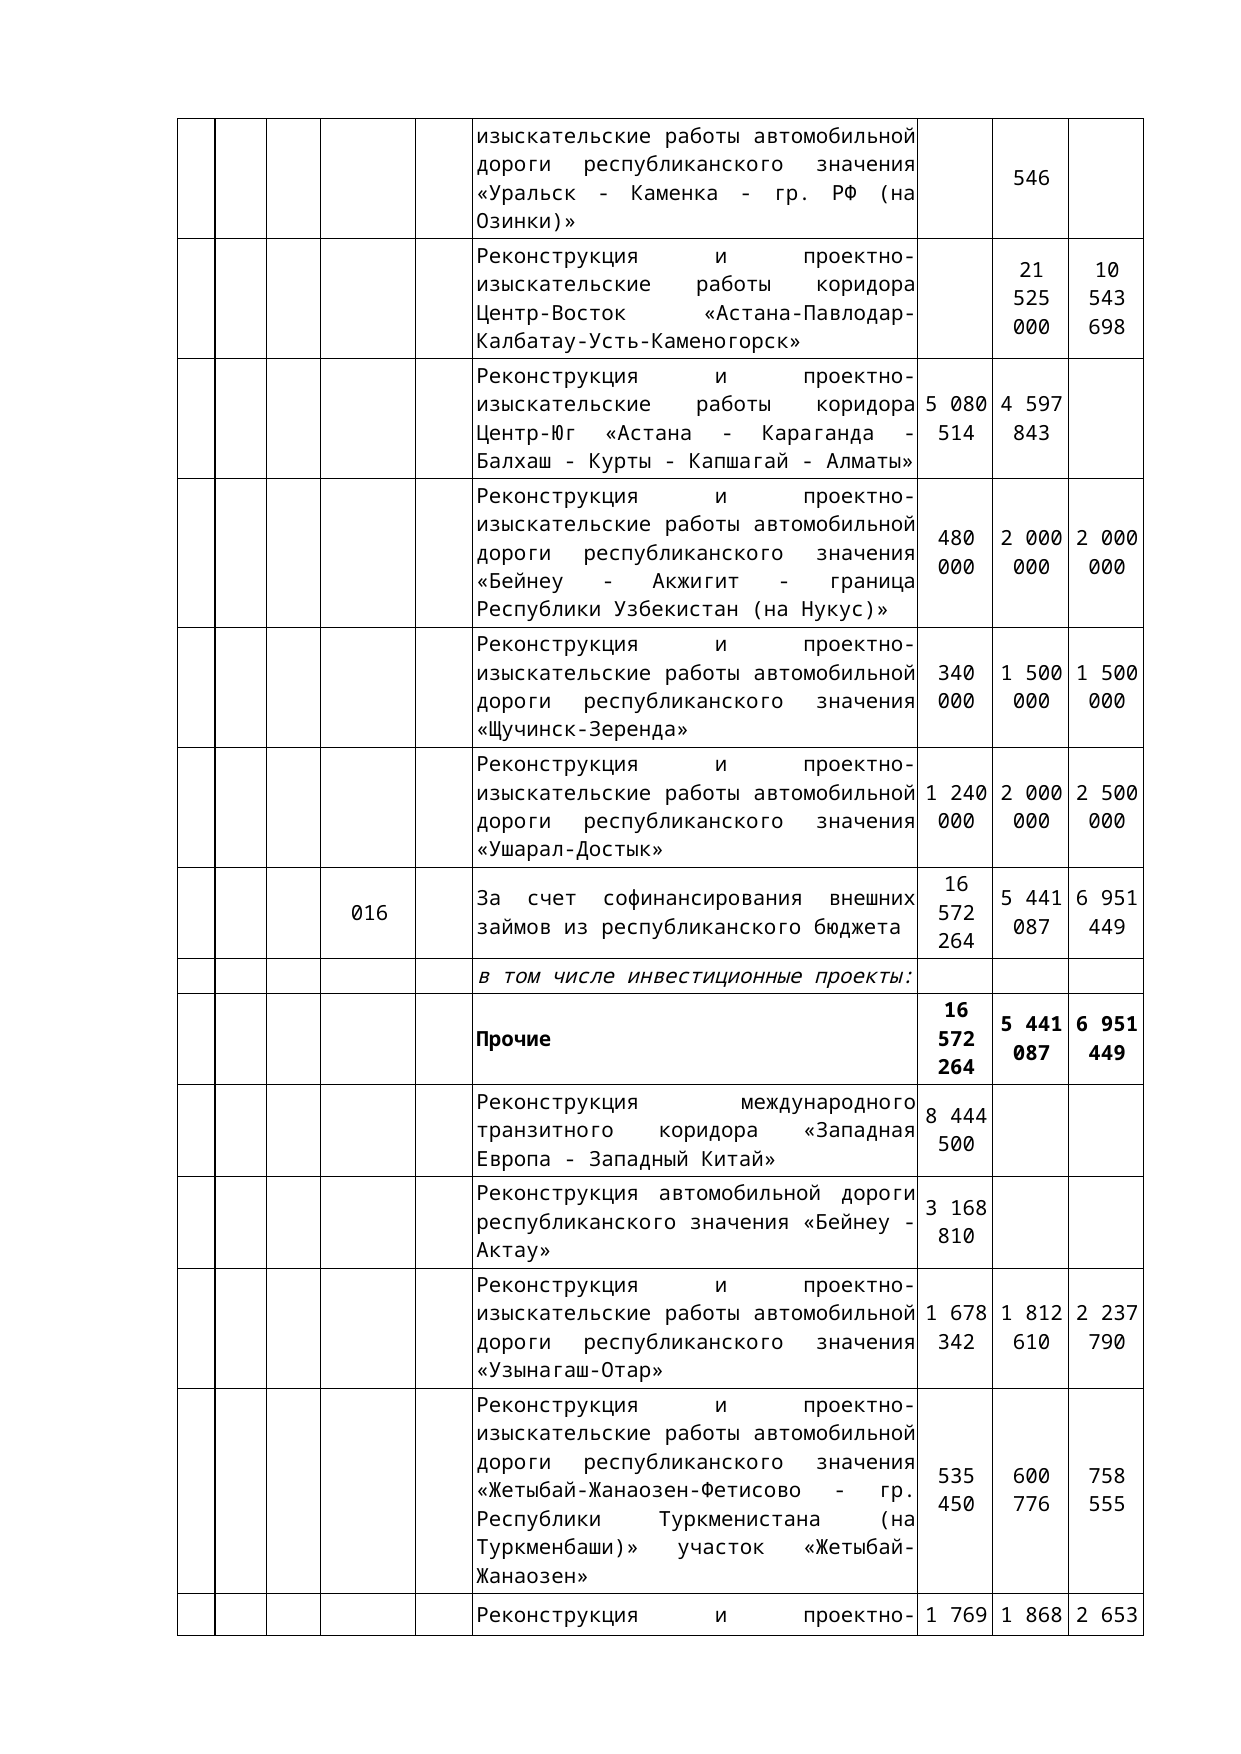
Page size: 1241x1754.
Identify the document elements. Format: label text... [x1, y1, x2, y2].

table_cell 016 [321, 868, 415, 958]
table_cell [416, 959, 472, 993]
table_cell [267, 1269, 320, 1387]
table_cell 3 168 810 [918, 1177, 992, 1267]
table_cell [216, 628, 266, 747]
table_cell [216, 994, 266, 1084]
table_cell 1 678 342 [918, 1269, 992, 1387]
table_cell [416, 1177, 472, 1267]
table_cell [178, 1177, 214, 1267]
table_cell [267, 1389, 320, 1593]
table_cell [918, 239, 992, 358]
table_cell 2 000 000 [993, 479, 1068, 627]
table_cell [416, 1389, 472, 1593]
table_cell 8 444 500 [918, 1085, 992, 1176]
table_cell [918, 959, 992, 993]
table_cell [321, 1389, 415, 1593]
table_cell [321, 1269, 415, 1387]
table_cell [178, 748, 214, 867]
table_cell 2 500 000 [1069, 748, 1143, 867]
table_cell [416, 1594, 472, 1635]
table_cell [1069, 1085, 1143, 1176]
table_cell [267, 1177, 320, 1267]
table_cell Реконструкция и проектно-изыскательские работы автомобильной дороги республиканского значения «Узынагаш-Отар» [473, 1269, 917, 1387]
table_cell Реконструкция и проектно-изыскательские работы автомобильной дороги республиканского значения «Щучинск-Зеренда» [473, 628, 917, 747]
table_cell [1069, 359, 1143, 478]
table_cell Реконструкция и проектно-изыскательские работы автомобильной дороги республиканского значения «Ушарал-Достык» [473, 748, 917, 867]
table_cell [416, 479, 472, 627]
table_cell [216, 868, 266, 958]
table_cell [267, 1085, 320, 1176]
table_cell [178, 1594, 214, 1635]
table_cell [216, 1389, 266, 1593]
table_cell [416, 628, 472, 747]
table_cell Реконструкция и проектно-изыскательские работы автомобильной дороги республиканского значения «Жетыбай-Жанаозен-Фетисово - гр. Республики Туркменистана (на Туркменбаши)» участок «Жетыбай-Жанаозен» [473, 1389, 917, 1593]
table_cell [321, 1594, 415, 1635]
table_cell [321, 1177, 415, 1267]
table_cell [321, 628, 415, 747]
table_cell [416, 239, 472, 358]
table_cell [267, 628, 320, 747]
table_cell 1 500 000 [993, 628, 1068, 747]
table_cell [216, 239, 266, 358]
table_cell [178, 359, 214, 478]
table_cell 21 525 000 [993, 239, 1068, 358]
table_cell 535 450 [918, 1389, 992, 1593]
table_cell Реконструкция и проектно-изыскательские работы коридора Центр-Восток «Астана-Павлодар-Калбатау-Усть-Каменогорск» [473, 239, 917, 358]
table_cell [178, 1389, 214, 1593]
table_cell [267, 239, 320, 358]
table_cell 340 000 [918, 628, 992, 747]
table_cell 2 000 000 [993, 748, 1068, 867]
table_cell [416, 359, 472, 478]
table_cell [267, 479, 320, 627]
table_cell [178, 1269, 214, 1387]
table_cell [416, 119, 472, 238]
table_cell 5 118 546 [993, 119, 1068, 238]
table_cell 6 951 449 [1069, 868, 1143, 958]
table_cell [416, 994, 472, 1084]
table_cell 1 812 610 [993, 1269, 1068, 1387]
table_cell [321, 119, 415, 238]
table_cell [267, 994, 320, 1084]
table_cell [216, 748, 266, 867]
table_cell [416, 1269, 472, 1387]
table_cell [216, 479, 266, 627]
table_cell [321, 359, 415, 478]
table_cell 1 769 325 [918, 1594, 992, 1635]
table_cell Реконструкция и проектно-изыскательские работы коридора Центр-Юг «Астана - Караганда - Балхаш - Курты - Капшагай - Алматы» [473, 359, 917, 478]
table_cell [178, 994, 214, 1084]
table_cell 4 597 843 [993, 359, 1068, 478]
table_cell [416, 748, 472, 867]
table_cell [267, 959, 320, 993]
table_cell [321, 479, 415, 627]
table_cell [1069, 1177, 1143, 1267]
table_cell 2 653 988 [1069, 1594, 1143, 1635]
table_cell [321, 1085, 415, 1176]
table_cell [178, 239, 214, 358]
table_cell 1 240 000 [918, 748, 992, 867]
table_cell [267, 359, 320, 478]
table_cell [473, 119, 917, 238]
table_cell [321, 994, 415, 1084]
table_cell [267, 119, 320, 238]
table_cell в том числе инвестиционные проекты: [473, 959, 917, 993]
table_cell [178, 628, 214, 747]
table_cell 480 000 [918, 479, 992, 627]
table_cell [321, 748, 415, 867]
table_cell [216, 1085, 266, 1176]
table_cell За счет софинансирования внешних займов из республиканского бюджета [473, 868, 917, 958]
table_cell [1069, 119, 1143, 238]
table_cell [178, 1085, 214, 1176]
table_cell [993, 1085, 1068, 1176]
table_cell [178, 479, 214, 627]
table_cell [321, 959, 415, 993]
table_cell Реконструкция международного транзитного коридора «Западная Европа - Западный Китай» [473, 1085, 917, 1176]
table_cell 1 500 000 [1069, 628, 1143, 747]
table_cell 1 868 407 [993, 1594, 1068, 1635]
table_cell [216, 1177, 266, 1267]
table_cell 16 572 264 [918, 994, 992, 1084]
table_cell [216, 1594, 266, 1635]
table_cell [216, 359, 266, 478]
table_cell 6 951 449 [1069, 994, 1143, 1084]
table_cell [216, 1269, 266, 1387]
table_cell 2 237 790 [1069, 1269, 1143, 1387]
table_cell 758 555 [1069, 1389, 1143, 1593]
table_cell [993, 959, 1068, 993]
table_cell [321, 239, 415, 358]
table_cell [267, 748, 320, 867]
table_cell [178, 868, 214, 958]
table_cell 10 543 698 [1069, 239, 1143, 358]
table_cell [267, 1594, 320, 1635]
table_cell [216, 119, 266, 238]
table_cell [416, 1085, 472, 1176]
table_cell [416, 868, 472, 958]
table_cell 5 441 087 [993, 868, 1068, 958]
table_cell [178, 959, 214, 993]
table_cell Реконструкция автомобильной дороги республиканского значения «Бейнеу - Актау» [473, 1177, 917, 1267]
table_cell 600 776 [993, 1389, 1068, 1593]
table_cell [918, 119, 992, 238]
table_cell 5 441 087 [993, 994, 1068, 1084]
table_cell 5 080 514 [918, 359, 992, 478]
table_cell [473, 1594, 917, 1635]
table_cell 16 572 264 [918, 868, 992, 958]
table_cell [216, 959, 266, 993]
table_cell Прочие [473, 994, 917, 1084]
table_cell [993, 1177, 1068, 1267]
table_cell [1069, 959, 1143, 993]
table_cell [178, 119, 214, 238]
table_cell [267, 868, 320, 958]
table_cell Реконструкция и проектно-изыскательские работы автомобильной дороги республиканского значения «Бейнеу - Акжигит - граница Республики Узбекистан (на Нукус)» [473, 479, 917, 627]
table_cell 2 000 000 [1069, 479, 1143, 627]
